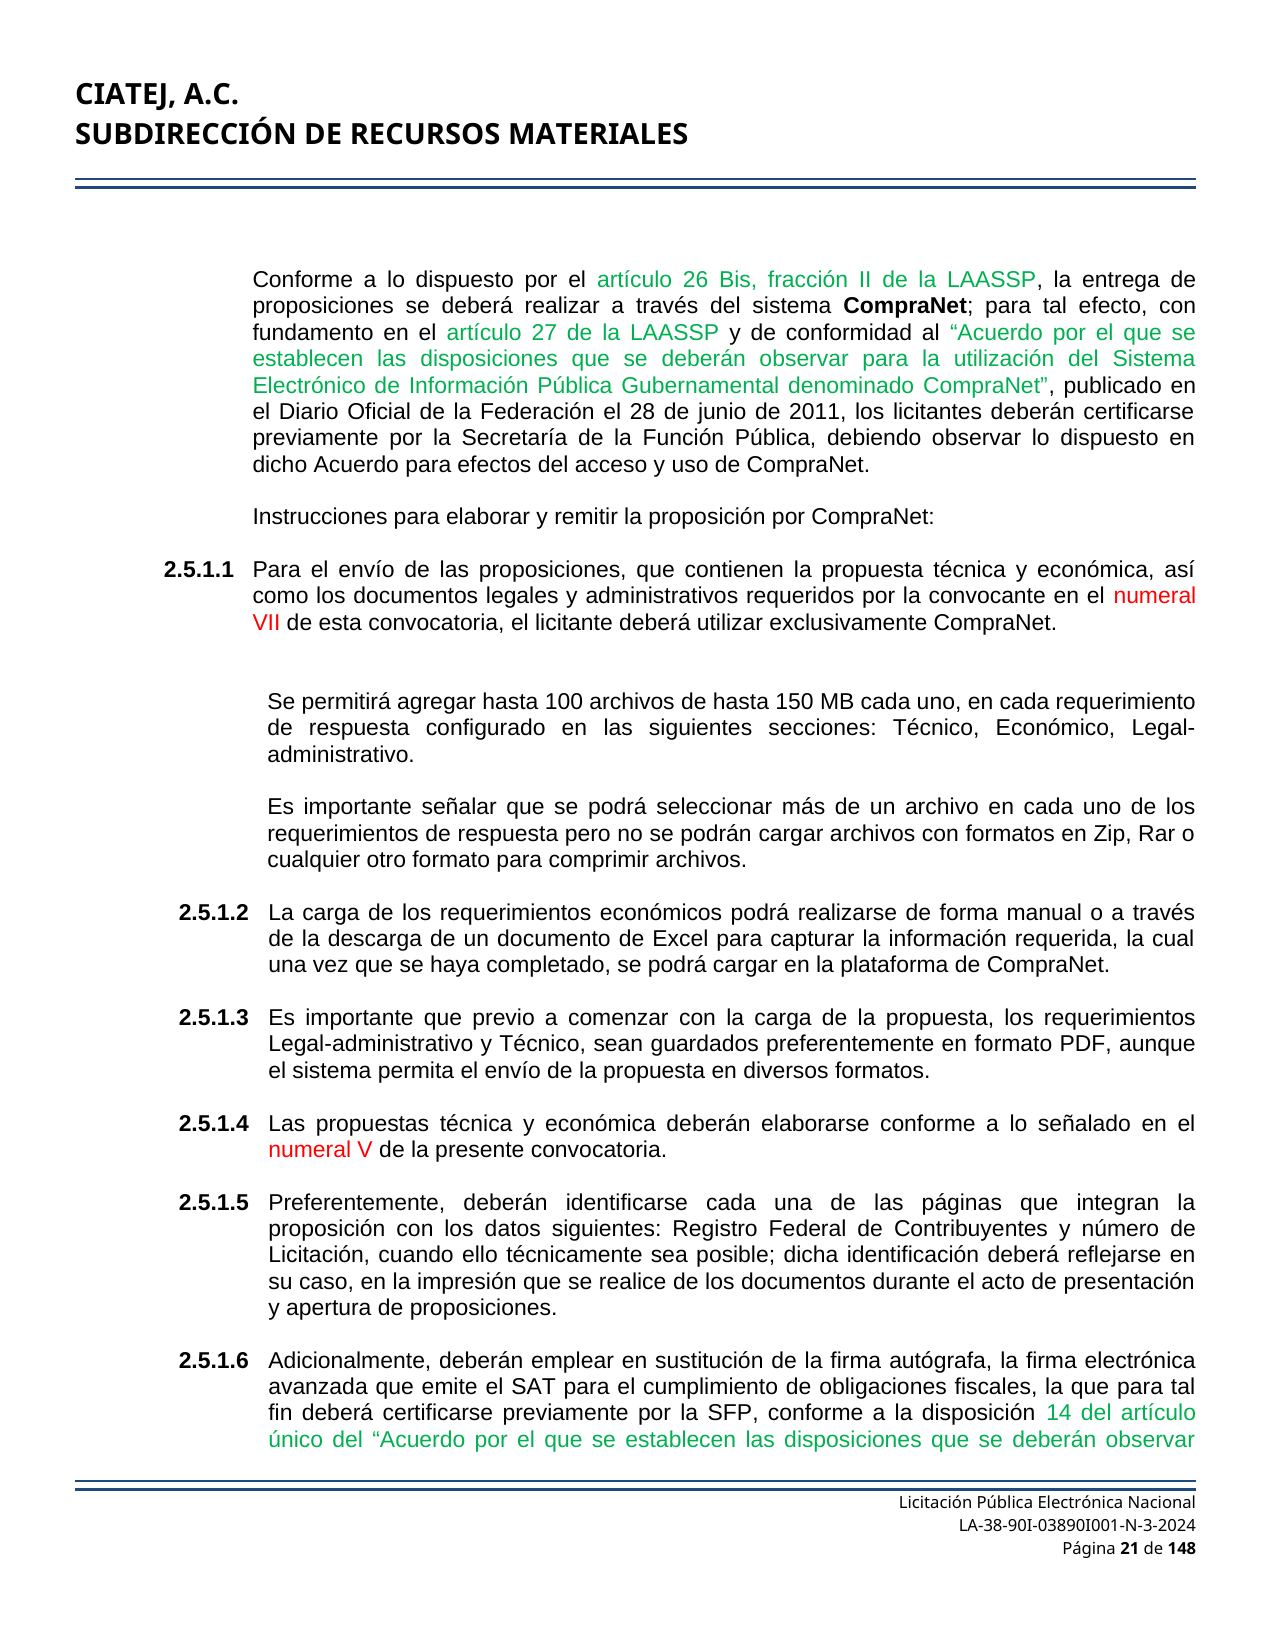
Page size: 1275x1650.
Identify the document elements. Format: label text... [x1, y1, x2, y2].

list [178, 1347, 1196, 1452]
list Conforme a lo dispuesto por el artículo 26 Bis, fracción II de la LAASSP, la entrega de proposiciones se deberá realizar a través del sistema CompraNet; para tal efecto, con fundamento en el artículo 27 de la LAASSP y de conformidad al “Acuerdo por el que se establecen las disposiciones que se deberán observar para la utilización del Sistema Electrónico de Información Pública Gubernamental denominado CompraNet”, publicado en el Diario Oficial de la Federación el 28 de junio de 2011, los licitantes deberán certificarse previamente por la Secretaría de la Función Pública, debiendo observar lo dispuesto en dicho Acuerdo para efectos del acceso y uso de CompraNet. [252, 266, 1196, 477]
list Instrucciones para elaborar y remitir la proposición por CompraNet: [252, 503, 1196, 530]
list Las propuestas técnica y económica deberán elaborarse conforme a lo señalado en el numeral V de la presente convocatoria. [178, 1109, 1196, 1162]
list Se permitirá agregar hasta 100 archivos de hasta 150 MB cada uno, en cada requerimiento de respuesta configurado en las siguientes secciones: Técnico, Económico, Legal-administrativo. [267, 688, 1196, 767]
list Preferentemente, deberán identificarse cada una de las páginas que integran la proposición con los datos siguientes: Registro Federal de Contribuyentes y número de Licitación, cuando ello técnicamente sea posible; dicha identificación deberá reflejarse en su caso, en la impresión que se realice de los documentos durante el acto de presentación y apertura de proposiciones. [178, 1188, 1196, 1320]
list La carga de los requerimientos económicos podrá realizarse de forma manual o a través de la descarga de un documento de Excel para capturar la información requerida, la cual una vez que se haya completado, se podrá cargar en la plataforma de CompraNet. [178, 899, 1196, 978]
list Es importante que previo a comenzar con la carga de la propuesta, los requerimientos Legal-administrativo y Técnico, sean guardados preferentemente en formato PDF, aunque el sistema permita el envío de la propuesta en diversos formatos. [178, 1004, 1196, 1083]
list Para el envío de las proposiciones, que contienen la propuesta técnica y económica, así como los documentos legales y administrativos requeridos por la convocante en el numeral VII de esta convocatoria, el licitante deberá utilizar exclusivamente CompraNet. [164, 556, 1196, 635]
list Es importante señalar que se podrá seleccionar más de un archivo en cada uno de los requerimientos de respuesta pero no se podrán cargar archivos con formatos en Zip, Rar o cualquier otro formato para comprimir archivos. [267, 793, 1196, 872]
